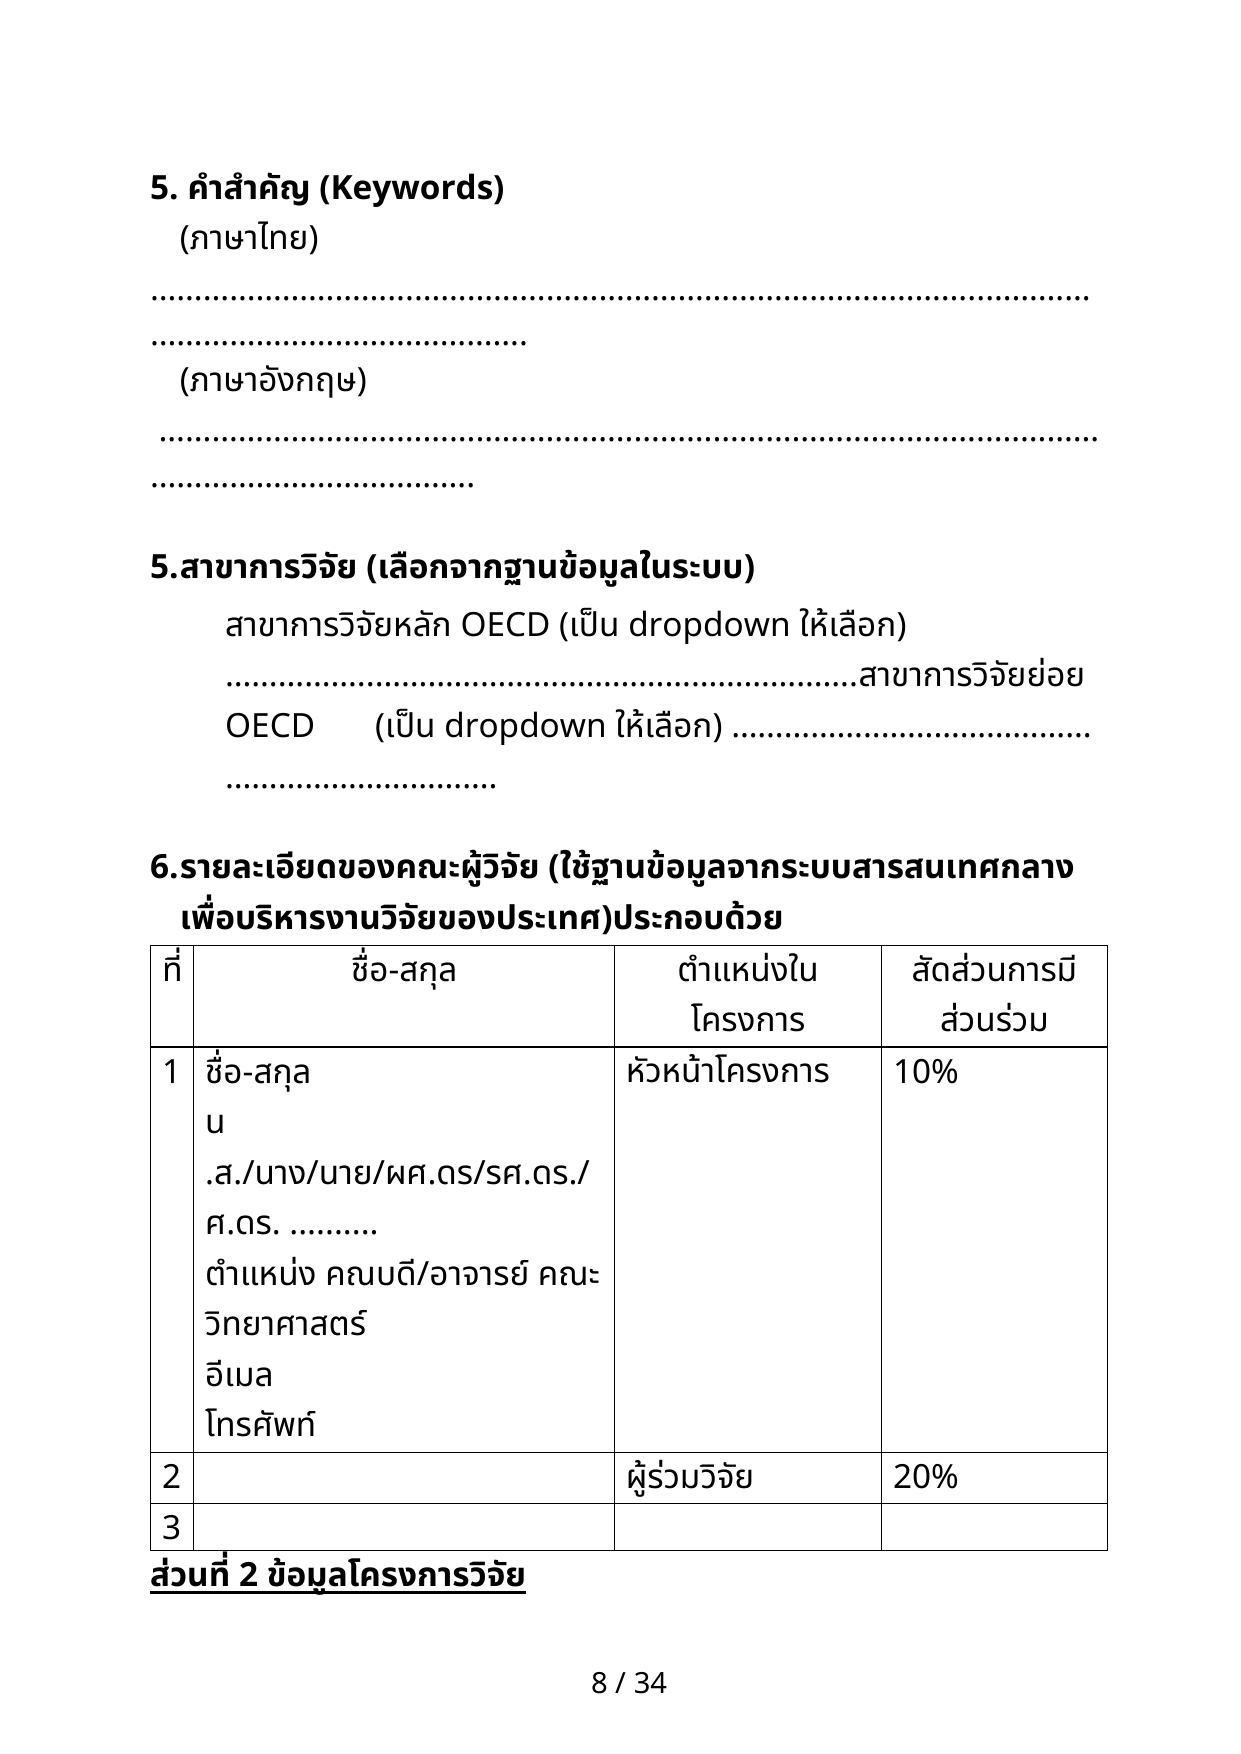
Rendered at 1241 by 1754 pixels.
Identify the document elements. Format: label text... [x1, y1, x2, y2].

table_cell 3 [151, 1504, 193, 1549]
table_cell [194, 1504, 614, 1549]
list สาขาการวิจัยหลัก OECD (เป็น dropdown ให้เลือก) ……………..……………………………………………….สาขาการวิจัยย่อย OECD (เป็น dropdown ให้เลือก) ……………..………………………………………………. [225, 601, 1107, 798]
text (ภาษาอังกฤษ) ………………………...………………………………………………………..…………………………………………. [150, 356, 1107, 497]
table_cell 1 [151, 1048, 193, 1452]
table_cell 2 [151, 1453, 193, 1503]
table_cell หัวหน้าโครงการ [615, 1048, 881, 1452]
list สาขาการวิจัย (เลือกจากฐานข้อมูลในระบบ) [150, 542, 1107, 593]
table_header ชื่อ-สกุล [194, 946, 614, 1046]
table_cell 20% [882, 1453, 1107, 1503]
table_cell [615, 1504, 881, 1549]
table_cell 10% [882, 1048, 1107, 1452]
table_header สัดส่วนการมีส่วนร่วม [882, 946, 1107, 1046]
text (ภาษาไทย) ………………………...………………………………………………………..………………………………………………. [150, 214, 1107, 356]
table_cell ผู้ร่วมวิจัย [615, 1453, 881, 1503]
text ส่วนที่ 2 ข้อมูลโครงการวิจัย [150, 1551, 1107, 1601]
table_header ที่ [151, 946, 193, 1046]
list รายละเอียดของคณะผู้วิจัย (ใช้ฐานข้อมูลจากระบบสารสนเทศกลางเพื่อบริหารงานวิจัยของประเทศ)ประกอบด้วย [150, 843, 1107, 944]
text 5. คำสำคัญ (Keywords) [150, 163, 1107, 214]
table_cell ชื่อ-สกุล น.ส./นาง/นาย/ผศ.ดร/รศ.ดร./ศ.ดร. .......... ตำแหน่ง คณบดี/อาจารย์ คณะวิทยาศาสตร์ อีเมล โทรศัพท์ [194, 1048, 614, 1452]
table_cell [882, 1504, 1107, 1549]
table_header ตำแหน่งในโครงการ [615, 946, 881, 1046]
table_cell [194, 1453, 614, 1503]
